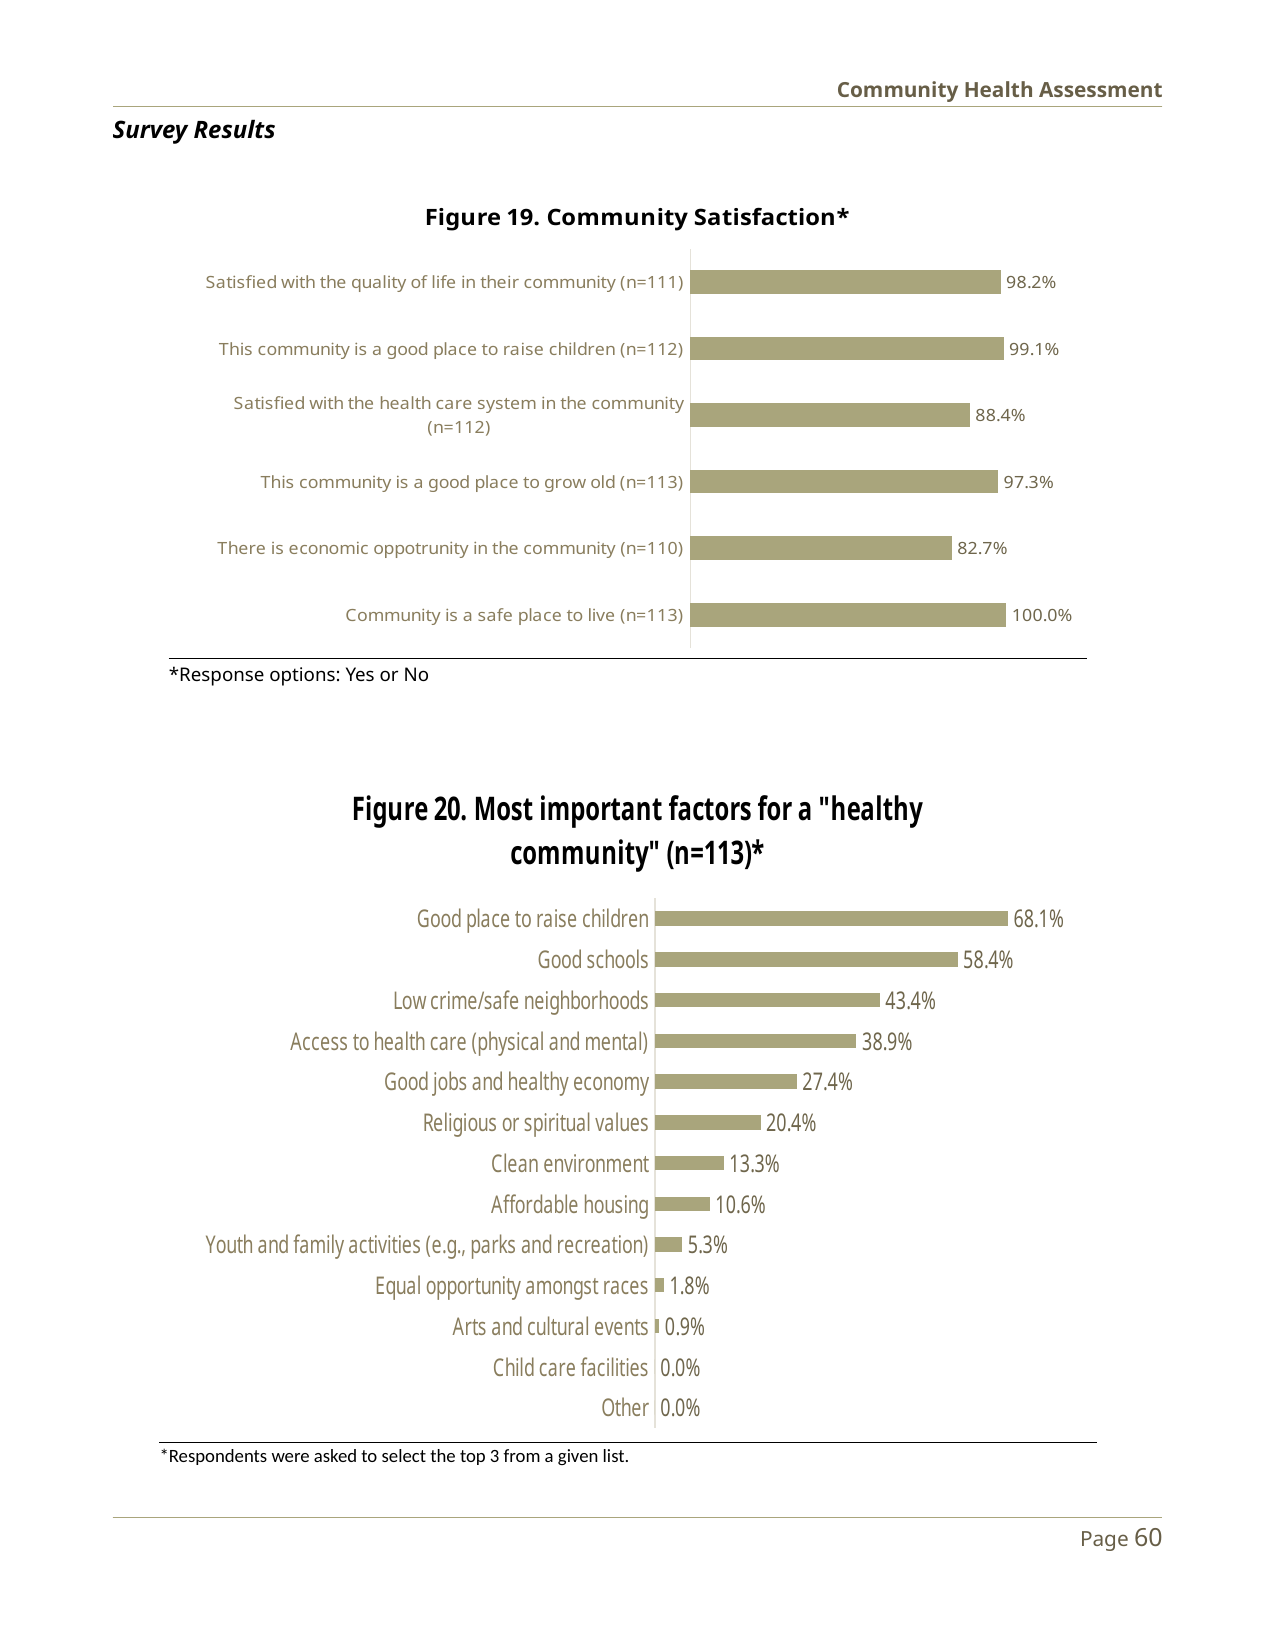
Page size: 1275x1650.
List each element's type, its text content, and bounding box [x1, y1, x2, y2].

text *Respondents were asked to select the top 3 from a given list. [159, 1443, 1097, 1468]
text *Response options: Yes or No [169, 659, 1087, 686]
text Survey Results [112, 112, 1162, 145]
